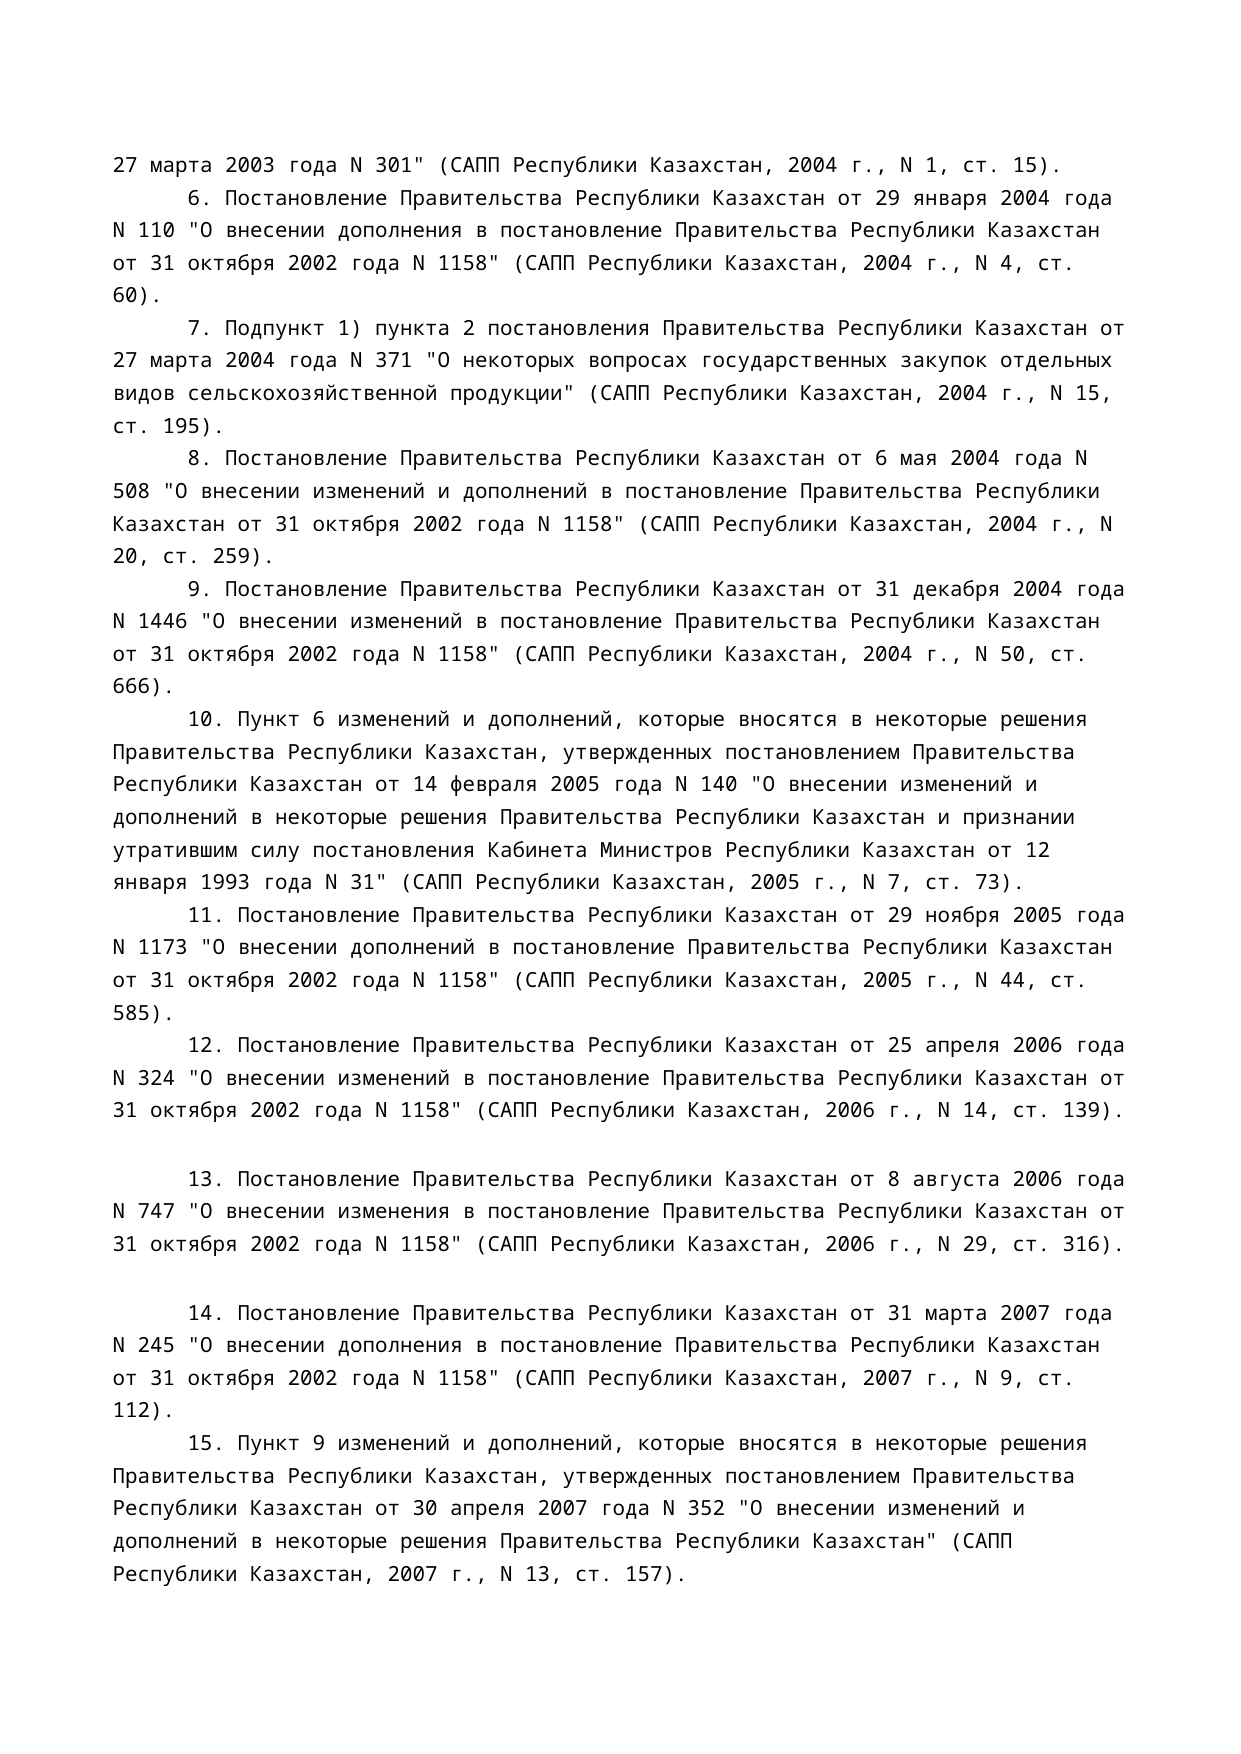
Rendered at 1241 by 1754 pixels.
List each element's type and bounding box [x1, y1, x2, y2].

text [112, 150, 1128, 1587]
